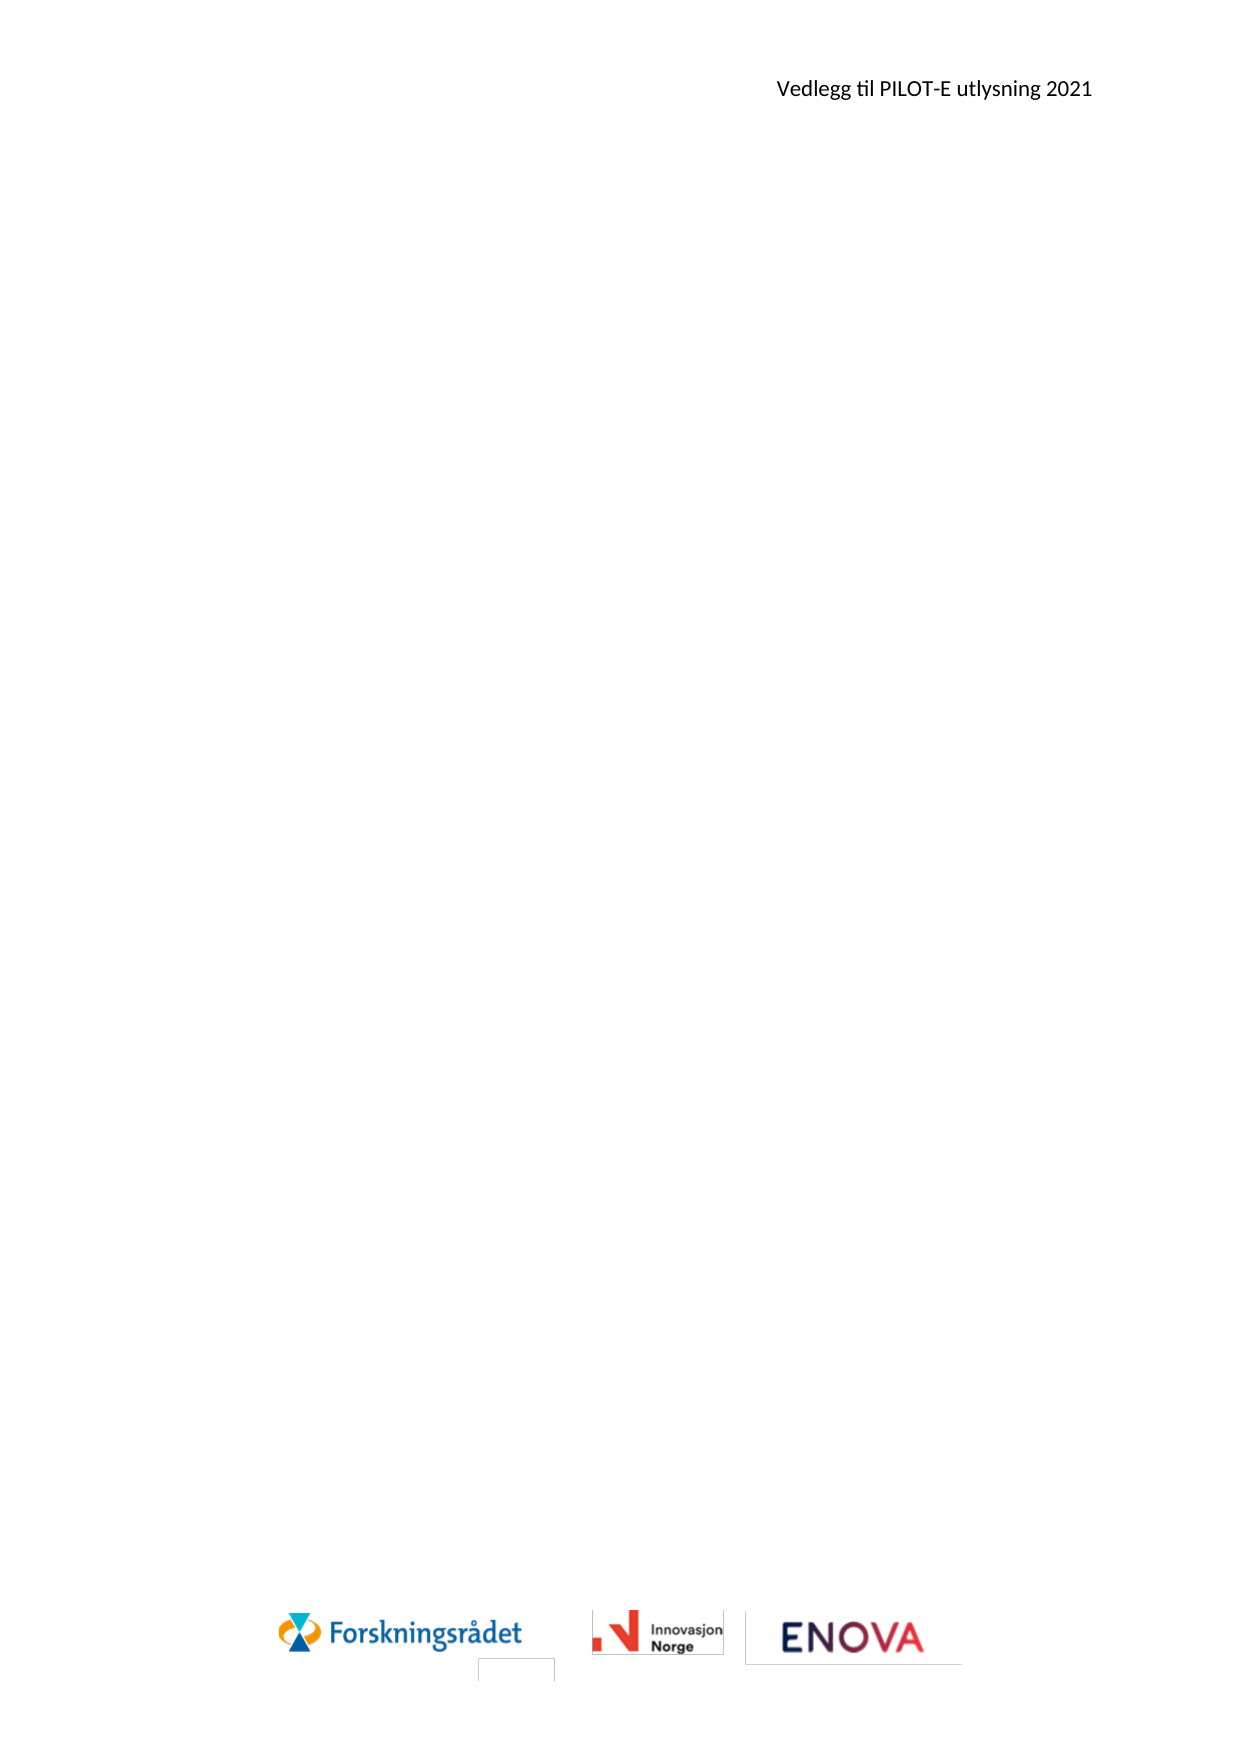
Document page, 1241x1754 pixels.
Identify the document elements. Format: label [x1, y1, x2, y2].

picture [278, 1610, 962, 1681]
